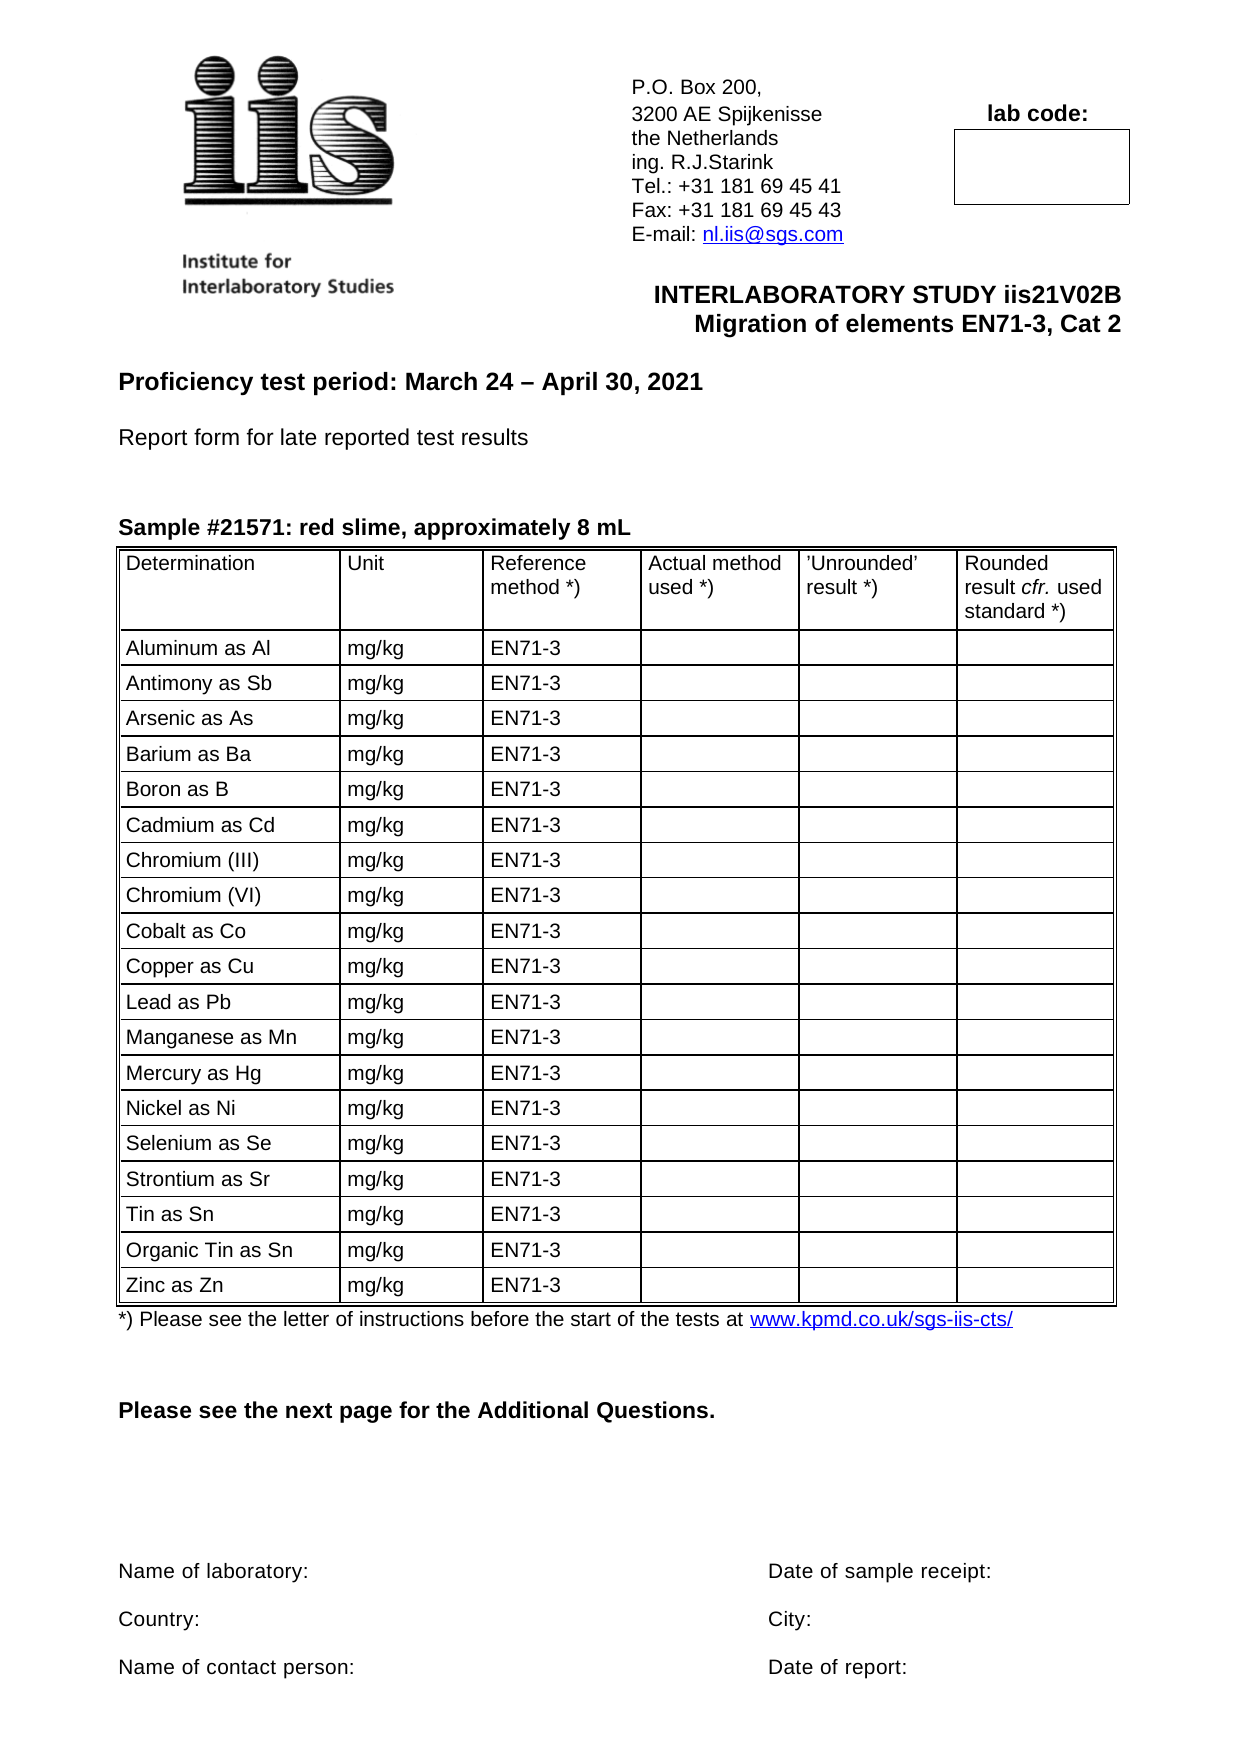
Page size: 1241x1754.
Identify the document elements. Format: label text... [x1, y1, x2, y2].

text *) Please see the letter of instructions before the start of the tests at www.kpmd.co.uk/sgs-iis-cts/ [118, 1307, 1122, 1331]
table_cell [958, 808, 1113, 841]
table_cell Lead as Pb [120, 984, 339, 1018]
table_cell Nickel as Ni [120, 1090, 339, 1125]
table_cell mg/kg [341, 843, 482, 877]
table_cell Cadmium as Cd [120, 807, 339, 841]
table_cell mg/kg [341, 808, 482, 841]
text Sample #21571: red slime, approximately 8 mL [118, 513, 1122, 540]
table_cell Boron as B [120, 772, 339, 806]
table_cell EN71-3 [484, 631, 640, 664]
table_cell [800, 701, 956, 735]
table_cell [642, 1091, 798, 1125]
table_cell mg/kg [341, 1162, 482, 1196]
table_cell [800, 772, 956, 806]
table_cell [958, 1268, 1113, 1302]
table_cell [800, 843, 956, 877]
table_cell Chromium (III) [120, 843, 339, 877]
table_header ’Unrounded’ result *) [800, 551, 956, 629]
table_cell EN71-3 [484, 737, 640, 771]
table_cell [958, 1233, 1113, 1266]
table_cell [958, 878, 1113, 912]
table_cell mg/kg [341, 1268, 482, 1302]
table_cell mg/kg [341, 949, 482, 983]
table_cell [958, 737, 1113, 771]
table_cell EN71-3 [484, 666, 640, 700]
table_cell [642, 1233, 798, 1266]
text Report form for late reported test results [118, 423, 1122, 450]
table_cell [642, 772, 798, 806]
table_header Rounded result cfr. used standard *) [958, 551, 1113, 629]
table_cell EN71-3 [484, 1162, 640, 1196]
table_cell Copper as Cu [120, 949, 339, 983]
table_cell EN71-3 [484, 985, 640, 1018]
table_cell [800, 737, 956, 771]
table_cell EN71-3 [484, 1020, 640, 1054]
table_cell [800, 949, 956, 983]
table_cell EN71-3 [484, 701, 640, 735]
table_cell [958, 1056, 1113, 1089]
table_cell EN71-3 [484, 914, 640, 948]
table_cell mg/kg [341, 914, 482, 948]
table_cell Chromium (VI) [120, 878, 339, 912]
table_cell Barium as Ba [120, 736, 339, 771]
table_cell [800, 1268, 956, 1302]
table_cell Tin as Sn [120, 1197, 339, 1231]
table_cell [642, 1162, 798, 1196]
table_cell [800, 631, 956, 664]
table_cell mg/kg [341, 631, 482, 664]
table_cell [642, 737, 798, 771]
table_cell [800, 808, 956, 841]
table_cell [800, 1091, 956, 1125]
table_cell Manganese as Mn [120, 1020, 339, 1054]
table_cell EN71-3 [484, 808, 640, 841]
table_cell [642, 1056, 798, 1089]
table_cell [958, 1162, 1113, 1196]
table_cell mg/kg [341, 1020, 482, 1054]
table_cell EN71-3 [484, 1091, 640, 1125]
table_cell EN71-3 [484, 1268, 640, 1302]
table_cell [958, 1020, 1113, 1054]
table_cell [958, 843, 1113, 877]
table_cell [800, 914, 956, 948]
table_cell mg/kg [341, 1056, 482, 1089]
table_cell [642, 1197, 798, 1231]
table_cell mg/kg [341, 737, 482, 771]
table_cell [800, 1020, 956, 1054]
table_cell [958, 772, 1113, 806]
table_cell EN71-3 [484, 1197, 640, 1231]
table_cell [642, 985, 798, 1018]
table_cell [800, 1162, 956, 1196]
table_cell Antimony as Sb [120, 665, 339, 700]
table_cell [958, 631, 1113, 664]
table_cell [642, 808, 798, 841]
table_cell [642, 1268, 798, 1302]
text Please see the next page for the Additional Questions. [118, 1393, 1122, 1424]
table_cell mg/kg [341, 985, 482, 1018]
table_cell [958, 701, 1113, 735]
table_cell [958, 914, 1113, 948]
table_cell EN71-3 [484, 949, 640, 983]
table_cell [958, 1126, 1113, 1160]
table_cell mg/kg [341, 701, 482, 735]
table_cell [642, 914, 798, 948]
table_cell Mercury as Hg [120, 1055, 339, 1089]
table_cell EN71-3 [484, 878, 640, 912]
table_cell [642, 1020, 798, 1054]
table_cell Selenium as Se [120, 1126, 339, 1160]
table_cell [642, 878, 798, 912]
table_cell mg/kg [341, 772, 482, 806]
table_cell Organic Tin as Sn [120, 1232, 339, 1266]
table_cell EN71-3 [484, 1233, 640, 1266]
table_cell mg/kg [341, 1233, 482, 1266]
picture [168, 30, 424, 313]
table_cell [958, 1197, 1113, 1231]
table_cell [642, 843, 798, 877]
table_cell [800, 666, 956, 700]
table_cell [642, 701, 798, 735]
table_cell mg/kg [341, 878, 482, 912]
table_cell Aluminum as Al [120, 630, 339, 664]
table_cell mg/kg [341, 1126, 482, 1160]
table_cell EN71-3 [484, 843, 640, 877]
table_cell [800, 1197, 956, 1231]
table_cell Cobalt as Co [120, 913, 339, 948]
table_cell [958, 666, 1113, 700]
table_cell mg/kg [341, 1197, 482, 1231]
table_cell [958, 985, 1113, 1018]
table_cell EN71-3 [484, 1126, 640, 1160]
table_cell [800, 1056, 956, 1089]
table_header Determination [120, 551, 339, 629]
table_cell [642, 949, 798, 983]
table_cell [800, 1233, 956, 1266]
table_cell [958, 1091, 1113, 1125]
table_header Unit [341, 551, 482, 629]
table_cell Strontium as Sr [120, 1161, 339, 1196]
table_cell EN71-3 [484, 772, 640, 806]
table_cell [800, 985, 956, 1018]
table_cell [642, 1126, 798, 1160]
table_header Actual method used *) [642, 551, 798, 629]
table_cell [642, 666, 798, 700]
table_cell [642, 631, 798, 664]
table_cell [800, 1126, 956, 1160]
table_cell EN71-3 [484, 1056, 640, 1089]
table_cell Arsenic as As [120, 701, 339, 735]
table_cell mg/kg [341, 1091, 482, 1125]
table_cell mg/kg [341, 666, 482, 700]
table_cell [958, 949, 1113, 983]
table_cell [800, 878, 956, 912]
table_header Reference method *) [484, 551, 640, 629]
table_cell Zinc as Zn [120, 1268, 339, 1302]
